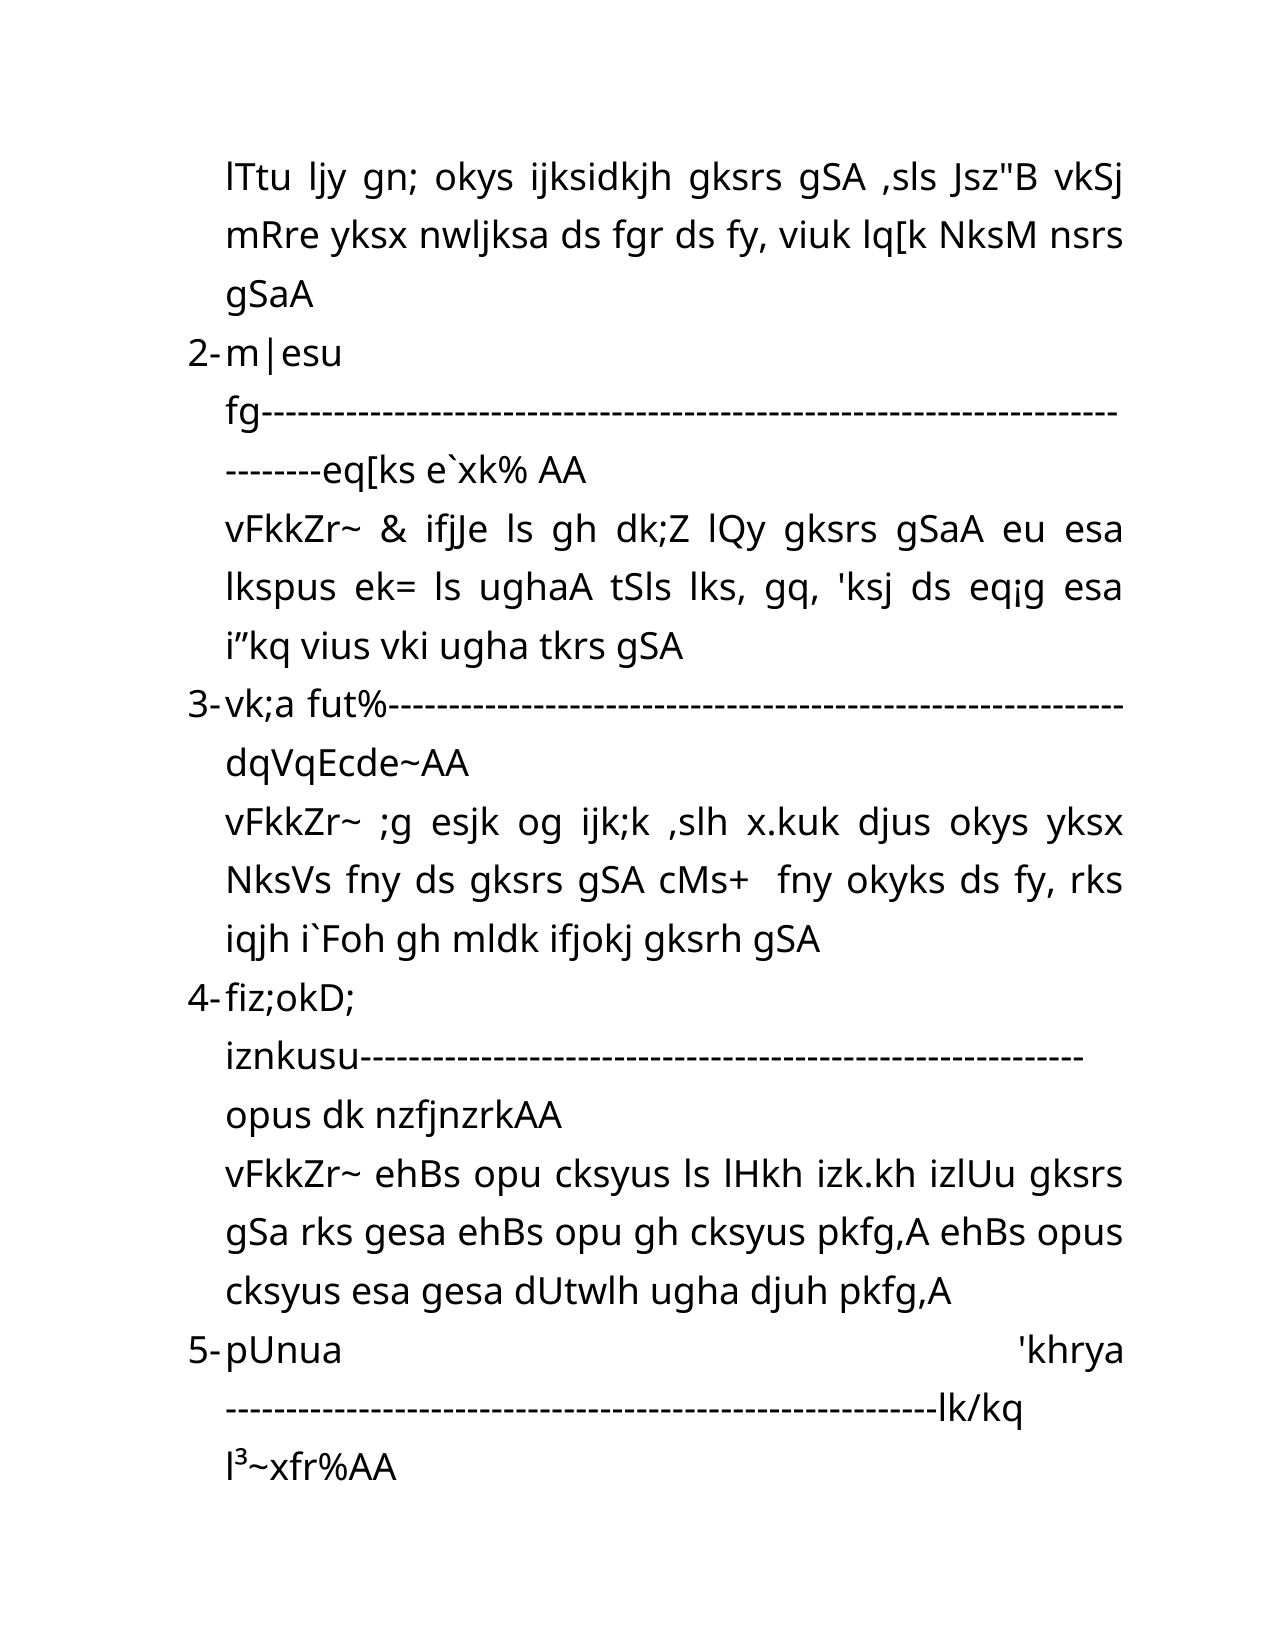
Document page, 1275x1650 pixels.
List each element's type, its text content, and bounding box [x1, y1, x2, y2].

list vFkkZr~ & ifjJe ls gh dk;Z lQy gksrs gSaA eu esa lkspus ek= ls ughaA tSls lks, gq, 'ksj ds eq¡g esa i”kq vius vki ugha tkrs gSA [225, 502, 1125, 670]
list m|esu fg-------------------------------------------------------------------------------eq[ks e`xk% AA [187, 326, 1125, 494]
list vFkkZr~ ;g esjk og ijk;k ,slh x.kuk djus okys yksx NksVs fny ds gksrs gSA cMs+ fny okyks ds fy, rks iqjh i`Foh gh mldk ifjokj gksrh gSA [225, 795, 1125, 963]
list vk;a fut%-------------------------------------------------------------dqVqEcde~AA [187, 678, 1125, 787]
list fiz;okD; iznkusu------------------------------------------------------------opus dk nzfjnzrkAA [187, 971, 1125, 1139]
list pUnua 'khrya -----------------------------------------------------------lk/kq l³~xfr%AA [187, 1323, 1125, 1491]
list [225, 150, 1125, 318]
list vFkkZr~ ehBs opu cksyus ls lHkh izk.kh izlUu gksrs gSa rks gesa ehBs opu gh cksyus pkfg,A ehBs opus cksyus esa gesa dUtwlh ugha djuh pkfg,A [225, 1147, 1125, 1315]
